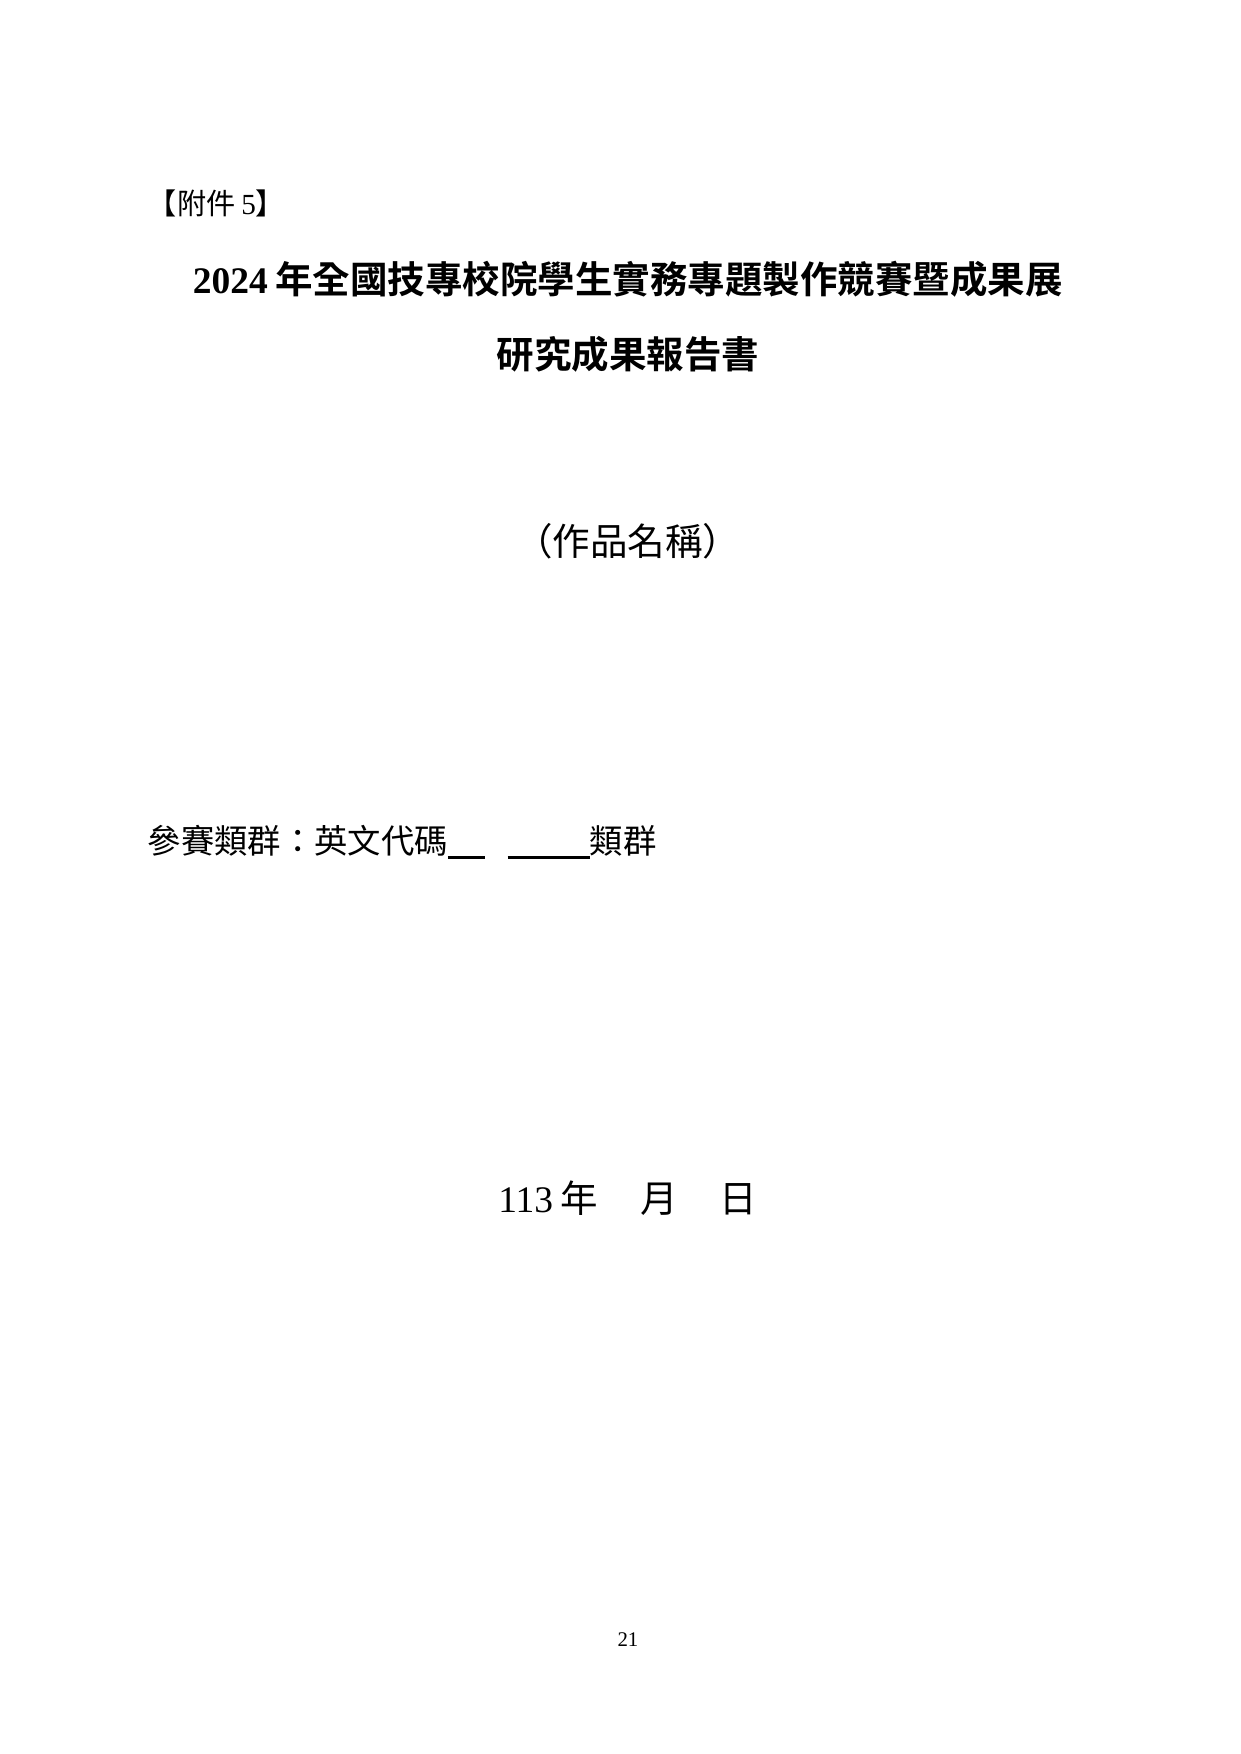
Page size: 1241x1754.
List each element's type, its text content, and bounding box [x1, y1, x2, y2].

text 研究成果報告書 [148, 314, 1107, 389]
text （作品名稱） [148, 502, 1107, 577]
text 113年 月 日 [148, 1158, 1107, 1233]
text 參賽類群：英文代碼 類群 [148, 802, 1107, 877]
text 【附件5】 [148, 164, 1107, 239]
text 2024年全國技專校院學生實務專題製作競賽暨成果展 [148, 239, 1107, 314]
